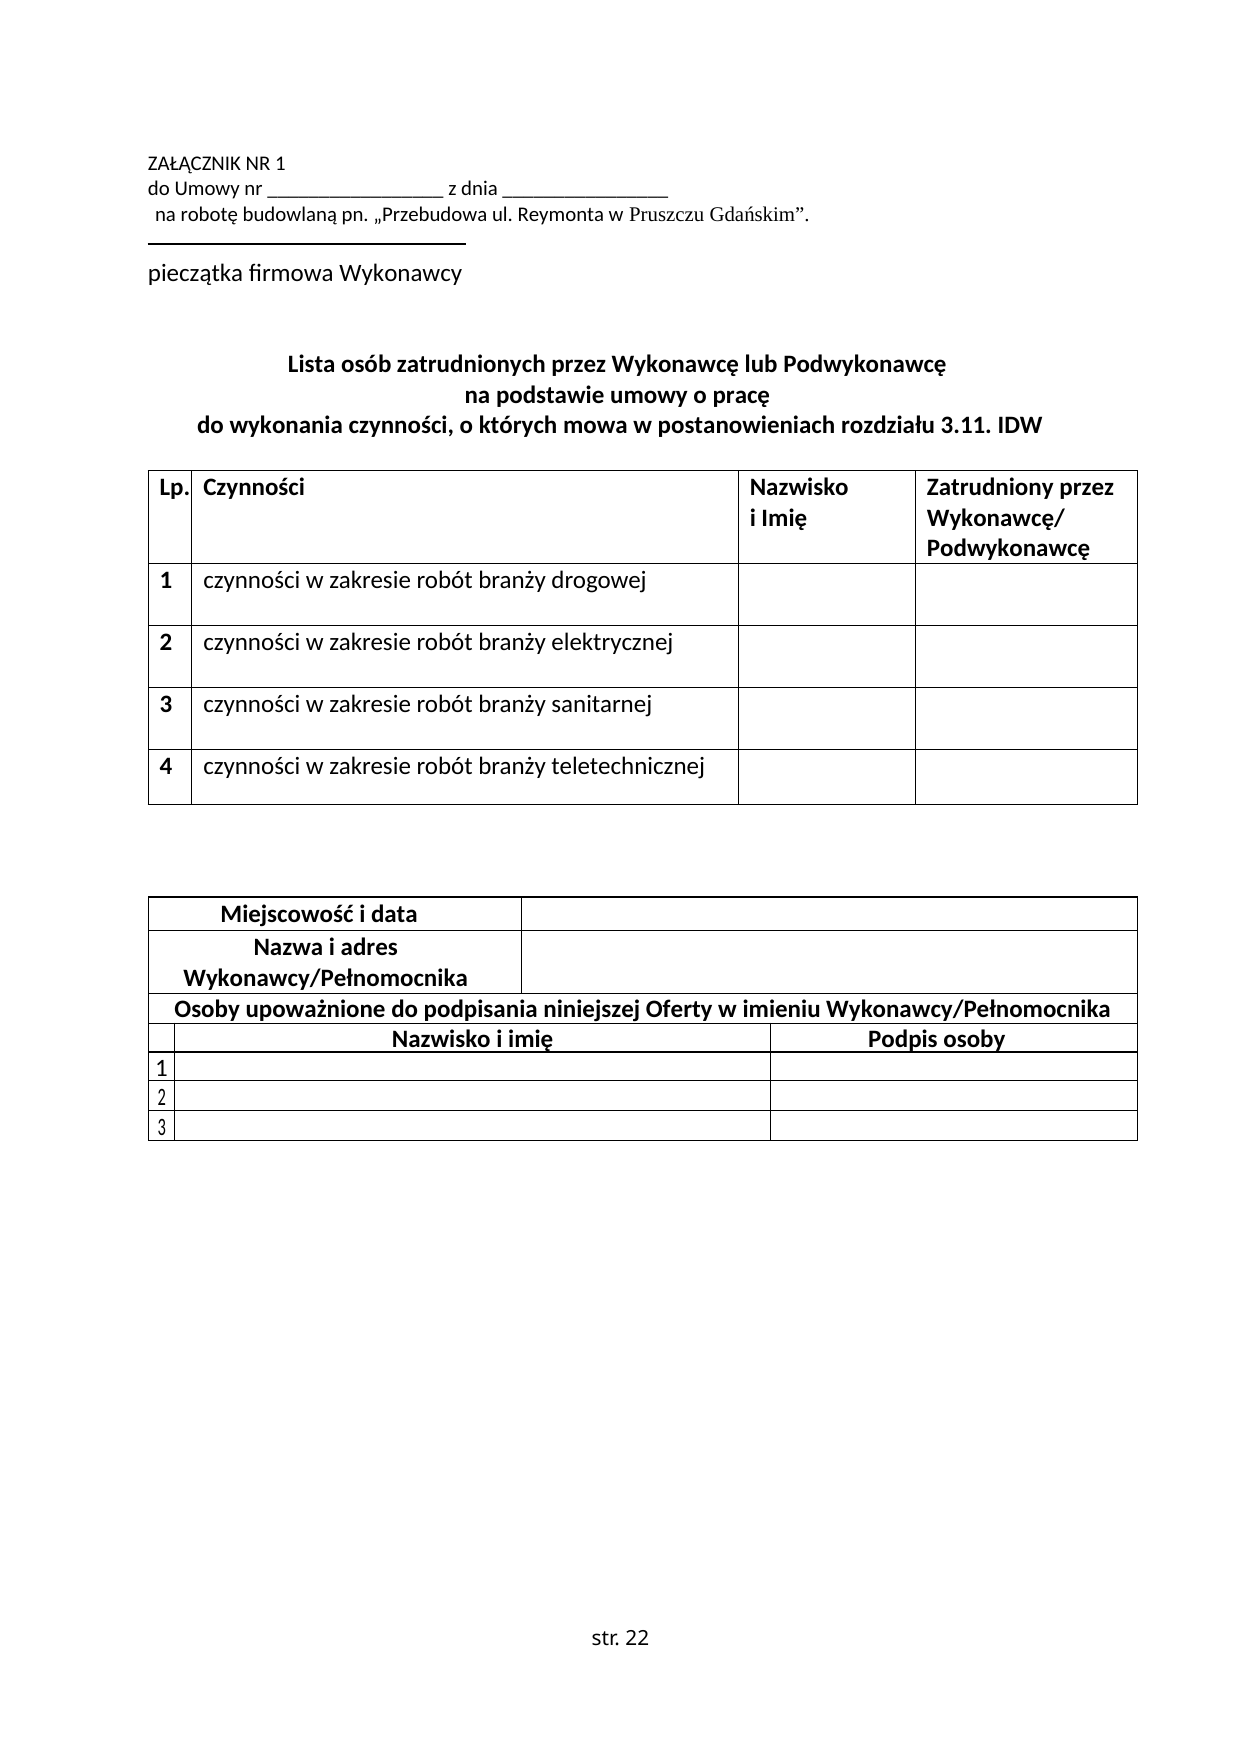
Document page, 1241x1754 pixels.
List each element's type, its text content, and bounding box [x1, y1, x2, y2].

table_cell [522, 931, 1137, 992]
table_cell czynności w zakresie robót branży elektrycznej [192, 626, 738, 687]
table_header Zatrudniony przez Wykonawcę/ Podwykonawcę [916, 471, 1137, 563]
table_cell [739, 626, 915, 687]
table_cell Podpis osoby [771, 1024, 1137, 1051]
table_header Lp. [149, 471, 191, 563]
table_cell [739, 750, 915, 804]
table_cell czynności w zakresie robót branży sanitarnej [192, 688, 738, 749]
table_cell Nazwisko i imię [175, 1024, 770, 1051]
table_header Miejscowość i data [149, 898, 521, 930]
text na robotę budowlaną pn. „Przebudowa ul. Reymonta w Pruszczu Gdańskim”. [148, 201, 1093, 226]
text Lista osób zatrudnionych przez Wykonawcę lub Podwykonawcę na podstawie umowy o pracę do wykonania czynności, o których mowa w postanowieniach rozdziału 3.11. IDW [148, 348, 1093, 440]
table_cell [916, 688, 1137, 749]
table_header Czynności [192, 471, 738, 563]
table_cell [771, 1111, 1137, 1140]
text ZAŁĄCZNIK NR 1 [148, 150, 1093, 175]
table_header [522, 898, 1137, 930]
table_cell 3 [149, 1111, 174, 1140]
table_cell 2 [149, 1081, 174, 1110]
table_header Nazwisko i Imię [739, 471, 915, 563]
table_cell [916, 626, 1137, 687]
table_cell [175, 1053, 770, 1080]
table_cell [175, 1111, 770, 1140]
table_cell 4 [149, 750, 191, 804]
table_cell [149, 1024, 174, 1051]
table_cell [916, 750, 1137, 804]
table_cell [916, 564, 1137, 625]
table_cell [771, 1081, 1137, 1110]
table_cell 3 [149, 688, 191, 749]
table_cell [739, 688, 915, 749]
table_cell 1 [149, 1053, 174, 1080]
table_cell [175, 1081, 770, 1110]
table_cell Nazwa i adres Wykonawcy/Pełnomocnika [149, 931, 521, 992]
table_cell 2 [149, 626, 191, 687]
table_cell [739, 564, 915, 625]
text pieczątka firmowa Wykonawcy [148, 257, 1093, 287]
table_cell [771, 1053, 1137, 1080]
table_cell 1 [149, 564, 191, 625]
table_cell Osoby upoważnione do podpisania niniejszej Oferty w imieniu Wykonawcy/Pełnomocnika [149, 994, 1137, 1022]
table_cell czynności w zakresie robót branży drogowej [192, 564, 738, 625]
text do Umowy nr _________________ z dnia ________________ [148, 175, 1093, 201]
table_cell czynności w zakresie robót branży teletechnicznej [192, 750, 738, 804]
